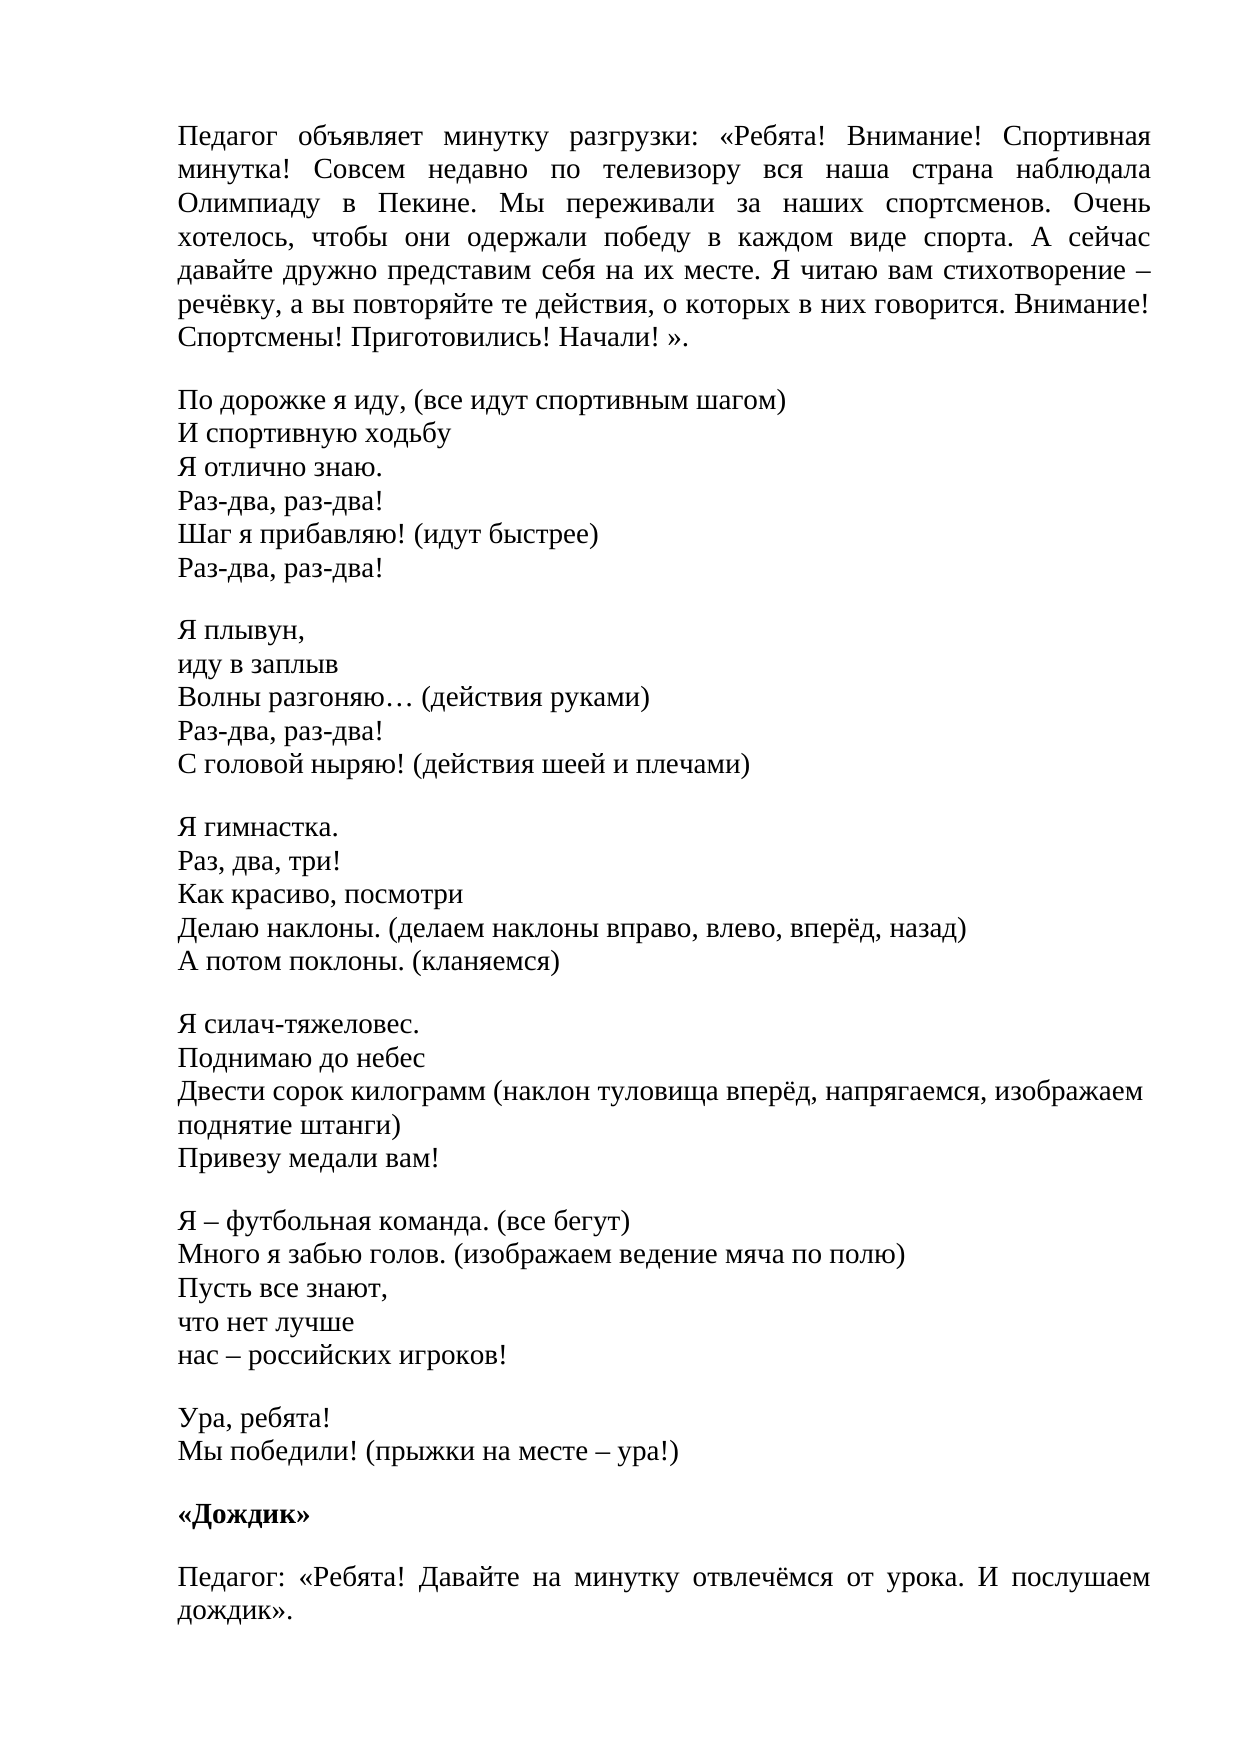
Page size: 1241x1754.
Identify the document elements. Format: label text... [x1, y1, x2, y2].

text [177, 1559, 1152, 1626]
text «Дождик» [177, 1496, 1152, 1530]
text Педагог объявляет минутку разгрузки: «Ребята! Внимание! Спортивная минутка! Совсем недавно по телевизору вся наша страна наблюдала Олимпиаду в Пекине. Мы переживали за наших спортсменов. Очень хотелось, чтобы они одержали победу в каждом виде спорта. А сейчас давайте дружно представим себя на их месте. Я читаю вам стихотворение – речёвку, а вы повторяйте те действия, о которых в них говорится. Внимание! Спортсмены! Приготовились! Начали! ». [177, 118, 1152, 353]
text Я гимнастка. Раз, два, три! Как красиво, посмотри Делаю наклоны. (делаем наклоны вправо, влево, вперёд, назад) А потом поклоны. (кланяемся) [177, 809, 1152, 977]
text По дорожке я иду, (все идут спортивным шагом) И спортивную ходьбу Я отлично знаю. Раз-два, раз-два! Шаг я прибавляю! (идут быстрее) Раз-два, раз-два! [177, 382, 1152, 583]
text Ура, ребята! Мы победили! (прыжки на месте – ура!) [177, 1400, 1152, 1467]
text Я – футбольная команда. (все бегут) Много я забью голов. (изображаем ведение мяча по полю) Пусть все знают, что нет лучше нас – российских игроков! [177, 1203, 1152, 1371]
text Я силач-тяжеловес. Поднимаю до небес Двести сорок килограмм (наклон туловища вперёд, напрягаемся, изображаем поднятие штанги) Привезу медали вам! [177, 1006, 1152, 1174]
text Я плывун, иду в заплыв Волны разгоняю… (действия руками) Раз-два, раз-два! С головой ныряю! (действия шеей и плечами) [177, 612, 1152, 780]
